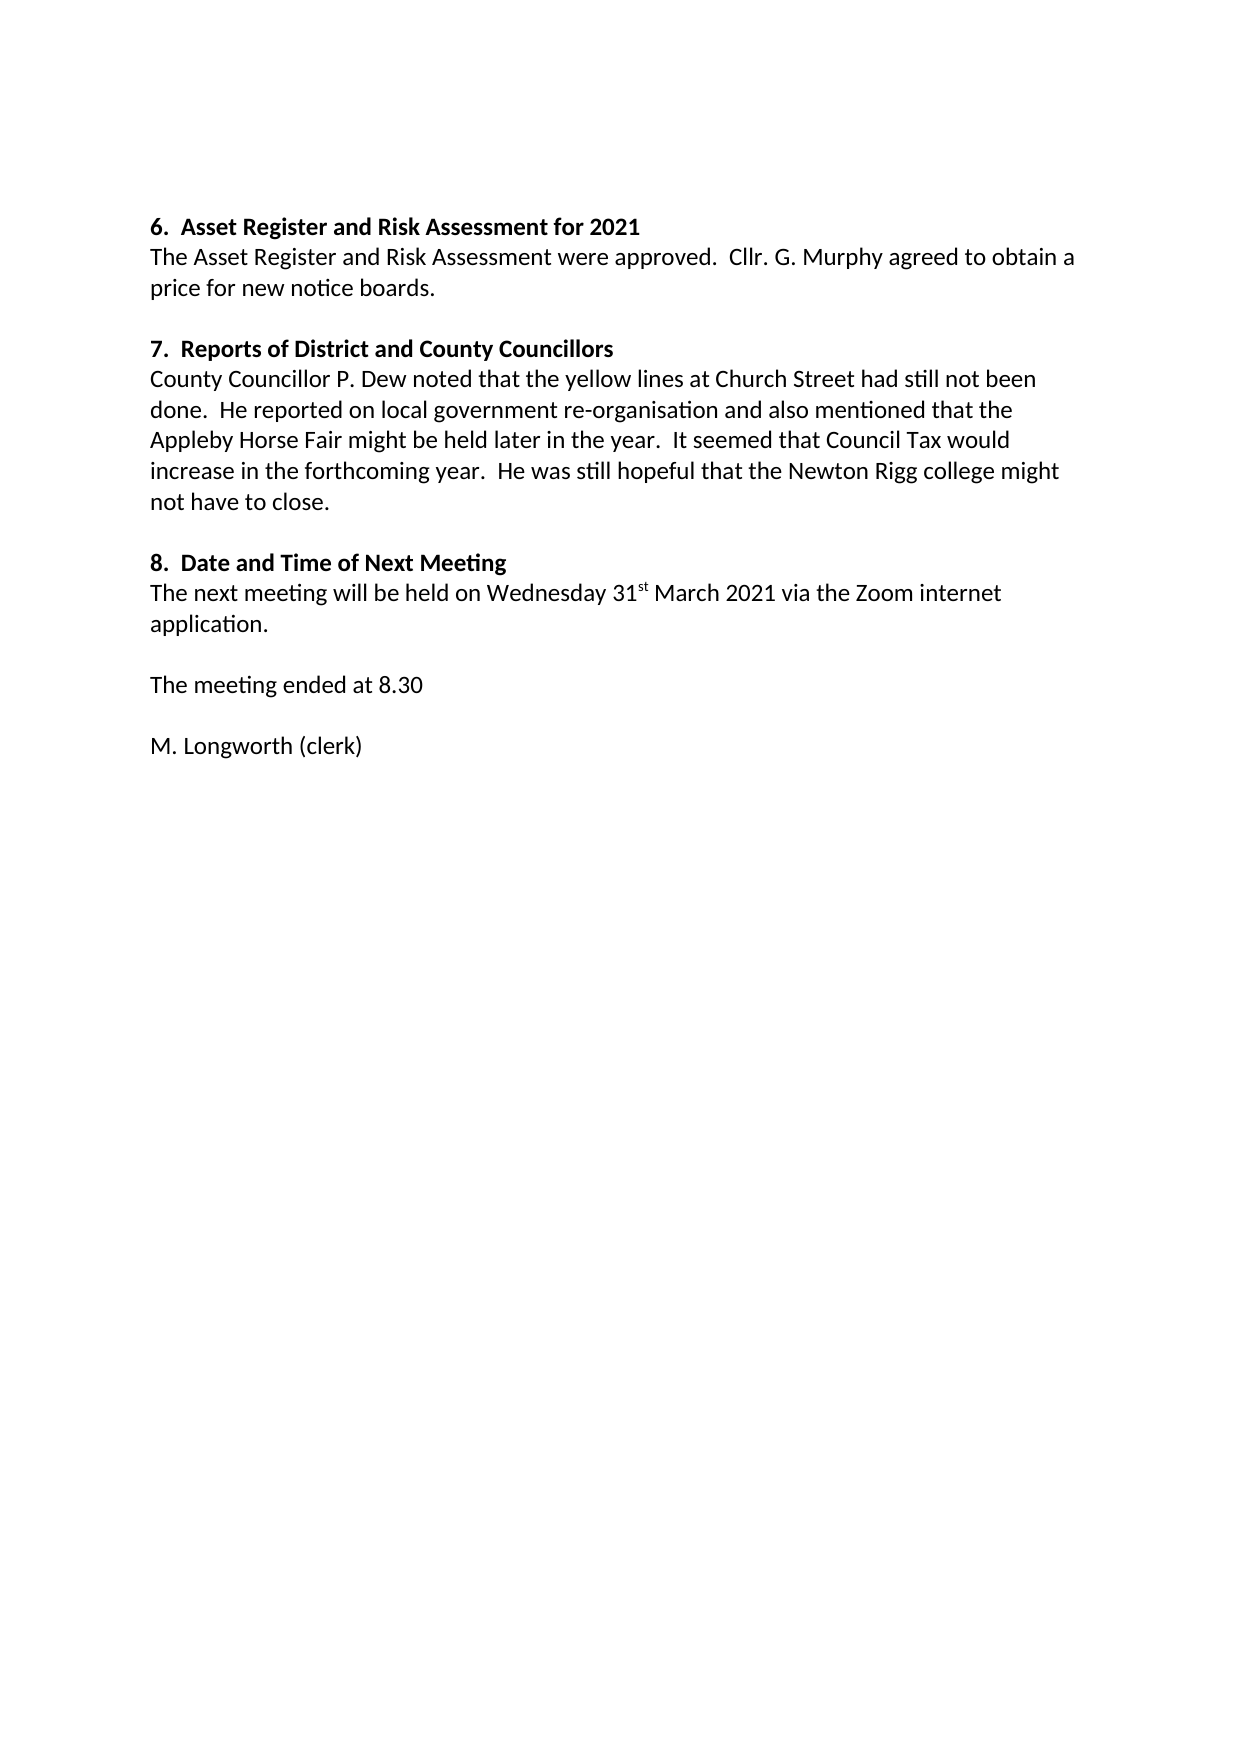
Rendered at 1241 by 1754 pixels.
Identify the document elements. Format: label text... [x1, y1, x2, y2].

text The meeting ended at 8.30 [150, 669, 1090, 699]
text The next meeting will be held on Wednesday 31st March 2021 via the Zoom internet application. [150, 577, 1090, 638]
text The Asset Register and Risk Assessment were approved. Cllr. G. Murphy agreed to obtain a price for new notice boards. [150, 242, 1090, 303]
text M. Longworth (clerk) [150, 730, 1090, 760]
text County Councillor P. Dew noted that the yellow lines at Church Street had still not been done. He reported on local government re-organisation and also mentioned that the Appleby Horse Fair might be held later in the year. It seemed that Council Tax would increase in the forthcoming year. He was still hopeful that the Newton Rigg college might not have to close. [150, 364, 1090, 516]
text 8. Date and Time of Next Meeting [150, 547, 1090, 577]
text 7. Reports of District and County Councillors [150, 333, 1090, 364]
text 6. Asset Register and Risk Assessment for 2021 [150, 211, 1090, 242]
